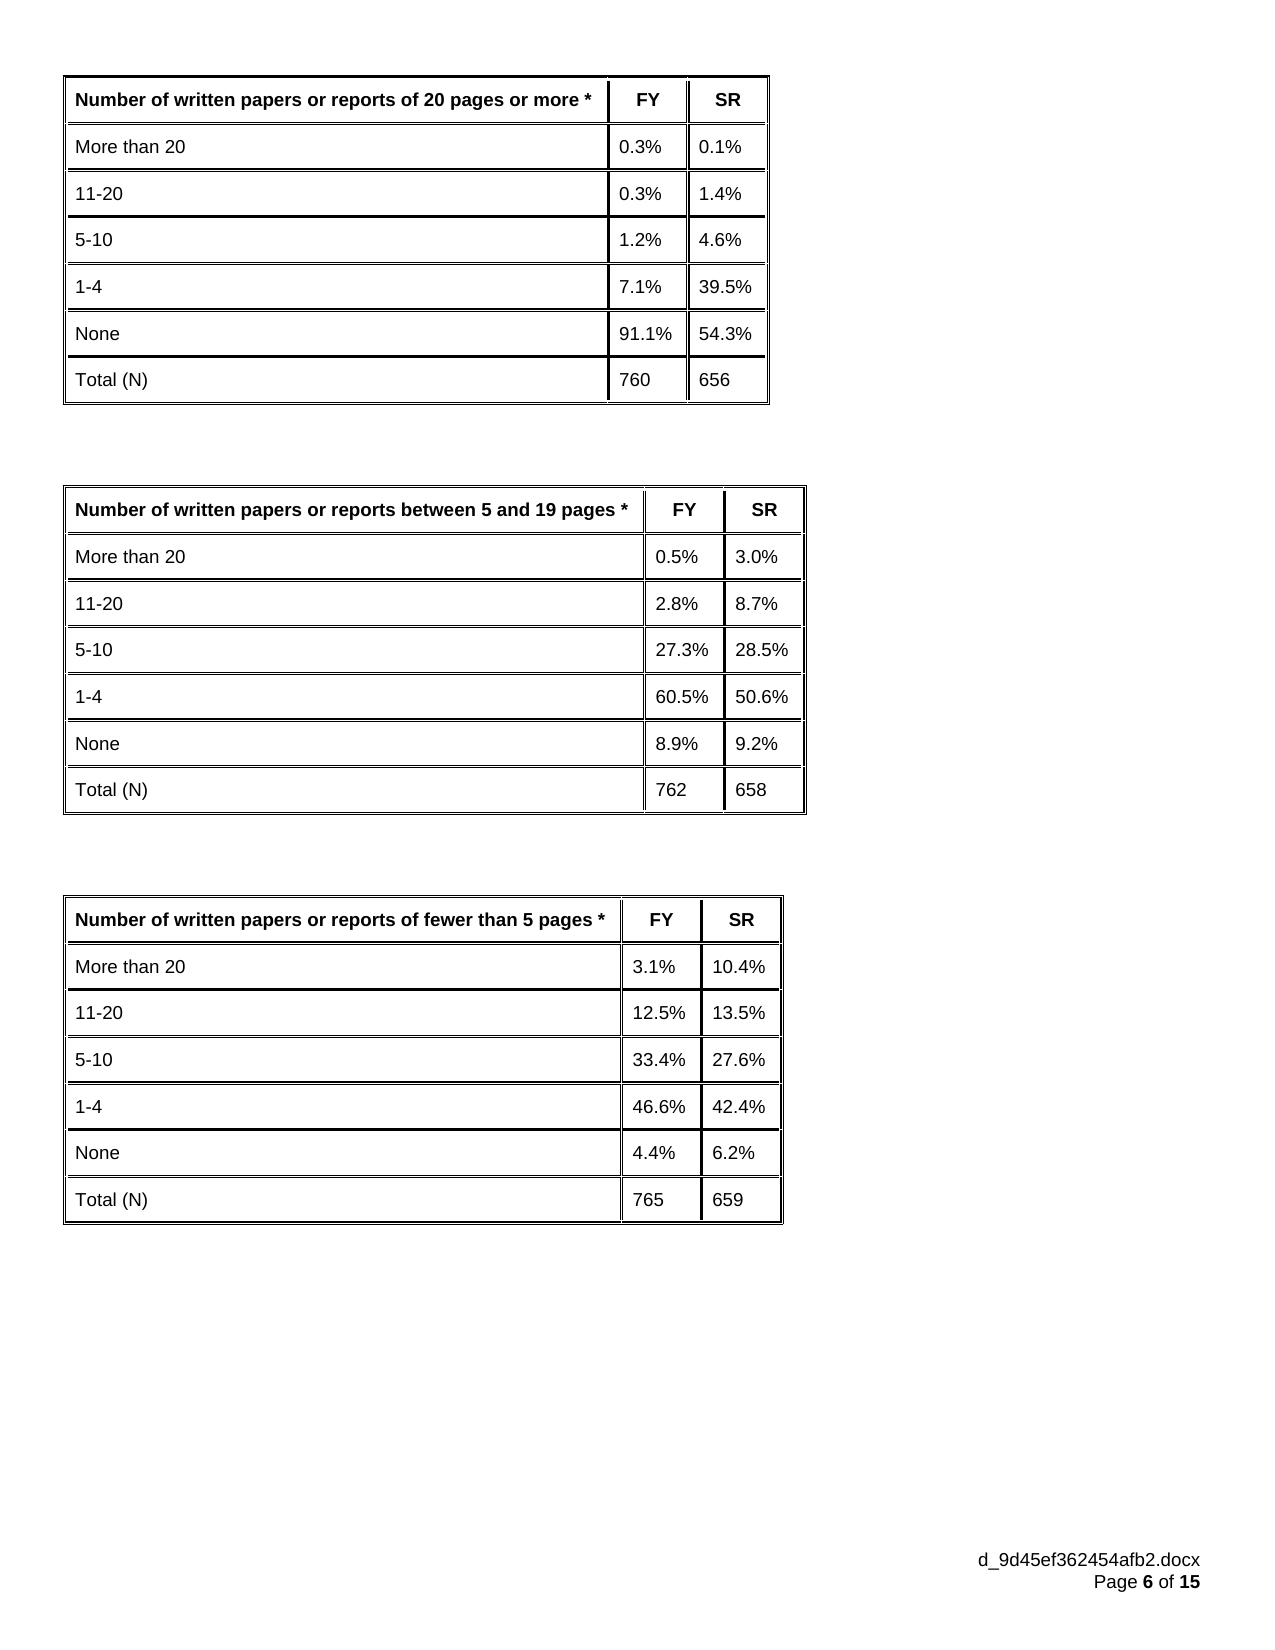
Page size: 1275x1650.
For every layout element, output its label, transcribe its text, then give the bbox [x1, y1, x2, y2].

table_header SR [724, 488, 803, 531]
table_cell 0.3% [610, 172, 686, 215]
table_cell Total (N) [64, 765, 644, 811]
table_cell 10.4% [703, 941, 781, 988]
table_cell 0.1% [688, 122, 768, 168]
table_cell 1-4 [66, 671, 643, 718]
table_cell 27.6% [703, 1035, 781, 1081]
table_cell 1-4 [64, 262, 608, 308]
table_cell 60.5% [646, 675, 723, 718]
table_cell 2.8% [646, 582, 723, 625]
table_cell 27.3% [646, 628, 723, 671]
table_cell 658 [724, 765, 805, 811]
table_cell 5-10 [66, 1035, 620, 1081]
table_header Number of written papers or reports of 20 pages or more * [66, 77, 608, 122]
table_cell 1.4% [690, 168, 767, 215]
table_cell 11-20 [66, 578, 643, 625]
table_cell None [64, 1128, 620, 1174]
table_cell Total (N) [66, 1175, 622, 1221]
table_cell None [66, 718, 643, 765]
table_cell 3.1% [623, 945, 700, 988]
table_cell 12.5% [623, 991, 700, 1034]
table_cell 8.7% [726, 578, 804, 625]
table_cell 3.0% [726, 531, 804, 578]
table_cell 54.3% [690, 308, 767, 355]
table_header Number of written papers or reports between 5 and 19 pages * [66, 488, 644, 531]
table_cell More than 20 [66, 941, 620, 988]
table_header FY [645, 486, 724, 531]
table_cell 8.9% [646, 722, 723, 765]
table_cell 7.1% [610, 265, 686, 308]
table_cell 762 [645, 768, 724, 811]
table_cell 6.2% [703, 1128, 782, 1174]
table_cell Total (N) [66, 355, 608, 402]
table_cell 28.5% [724, 625, 805, 671]
table_header FY [622, 898, 701, 941]
table_cell 656 [688, 355, 767, 402]
table_cell 11-20 [66, 168, 607, 215]
table_cell 1.2% [610, 218, 686, 262]
table_cell 91.1% [610, 312, 686, 355]
table_header SR [701, 898, 780, 941]
table_cell 11-20 [64, 988, 620, 1034]
table_cell 5-10 [66, 215, 607, 262]
table_header Number of written papers or reports of fewer than 5 pages * [66, 898, 622, 941]
table_cell 33.4% [623, 1038, 700, 1081]
table_cell None [66, 308, 607, 355]
table_cell 659 [701, 1175, 781, 1221]
table_cell 39.5% [688, 262, 768, 308]
table_cell 1-4 [66, 1081, 620, 1128]
table_cell 760 [608, 355, 688, 402]
table_cell 5-10 [64, 625, 644, 671]
table_cell 4.6% [690, 215, 767, 262]
table_cell 0.5% [646, 535, 723, 578]
table_cell 46.6% [623, 1085, 700, 1128]
table_header FY [608, 77, 688, 122]
table_header SR [688, 78, 767, 122]
table_cell 42.4% [703, 1081, 781, 1128]
table_cell More than 20 [66, 531, 643, 578]
table_cell 0.3% [610, 125, 686, 168]
table_cell 50.6% [726, 671, 804, 718]
table_cell 765 [622, 1178, 701, 1221]
table_cell 9.2% [726, 718, 804, 765]
table_cell 4.4% [623, 1131, 700, 1174]
table_cell More than 20 [64, 122, 608, 168]
table_cell 13.5% [703, 988, 782, 1034]
